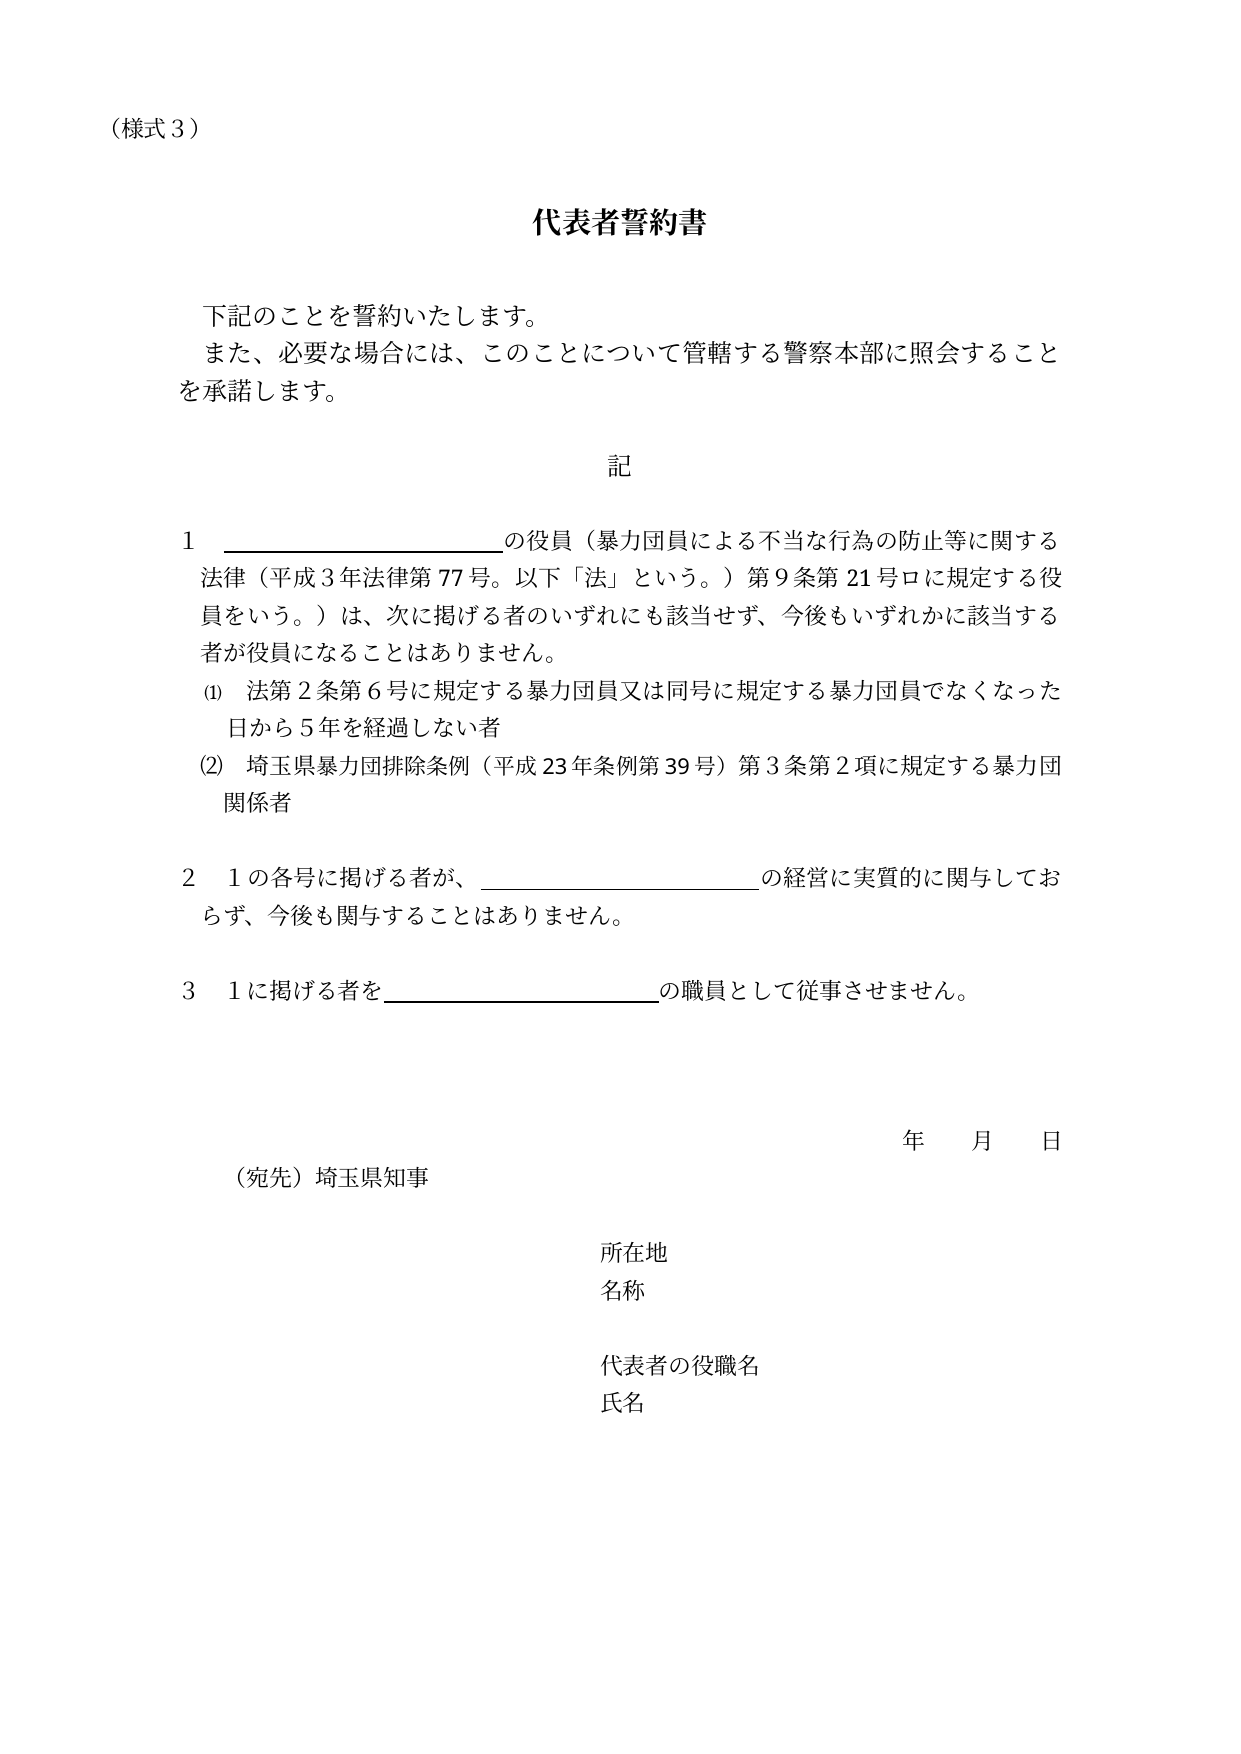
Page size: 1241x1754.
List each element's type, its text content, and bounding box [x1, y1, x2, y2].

text （宛先）埼玉県知事 [177, 1158, 1063, 1196]
text 下記のことを誓約いたします。 [177, 296, 1063, 333]
text ２ １の各号に掲げる者が、 の経営に実質的に関与しておらず、今後も関与することはありません。 [177, 858, 1063, 933]
text ３ １に掲げる者を の職員として従事させません。 [177, 971, 1063, 1008]
text 名称 [221, 1271, 1063, 1308]
text 所在地 [221, 1233, 1063, 1271]
text ⑵ 埼玉県暴力団排除条例（平成23年条例第39号）第３条第２項に規定する暴力団関係者 [177, 746, 1063, 821]
text 年 月 日 [177, 1121, 1063, 1158]
text 代表者の役職名 [221, 1346, 1063, 1383]
text また、必要な場合には、このことについて管轄する警察本部に照会することを承諾します。 [177, 333, 1063, 408]
text 記 [177, 446, 1063, 483]
text ⑴ 法第２条第６号に規定する暴力団員又は同号に規定する暴力団員でなくなった日から５年を経過しない者 [203, 671, 1063, 746]
text 氏名 [221, 1383, 1063, 1421]
text 代表者誓約書 [177, 183, 1063, 258]
text １ の役員（暴力団員による不当な行為の防止等に関する法律（平成３年法律第77号。以下「法」という。）第９条第21号ロに規定する役員をいう。）は、次に掲げる者のいずれにも該当せず、今後もいずれかに該当する者が役員になることはありません。 [177, 521, 1063, 671]
